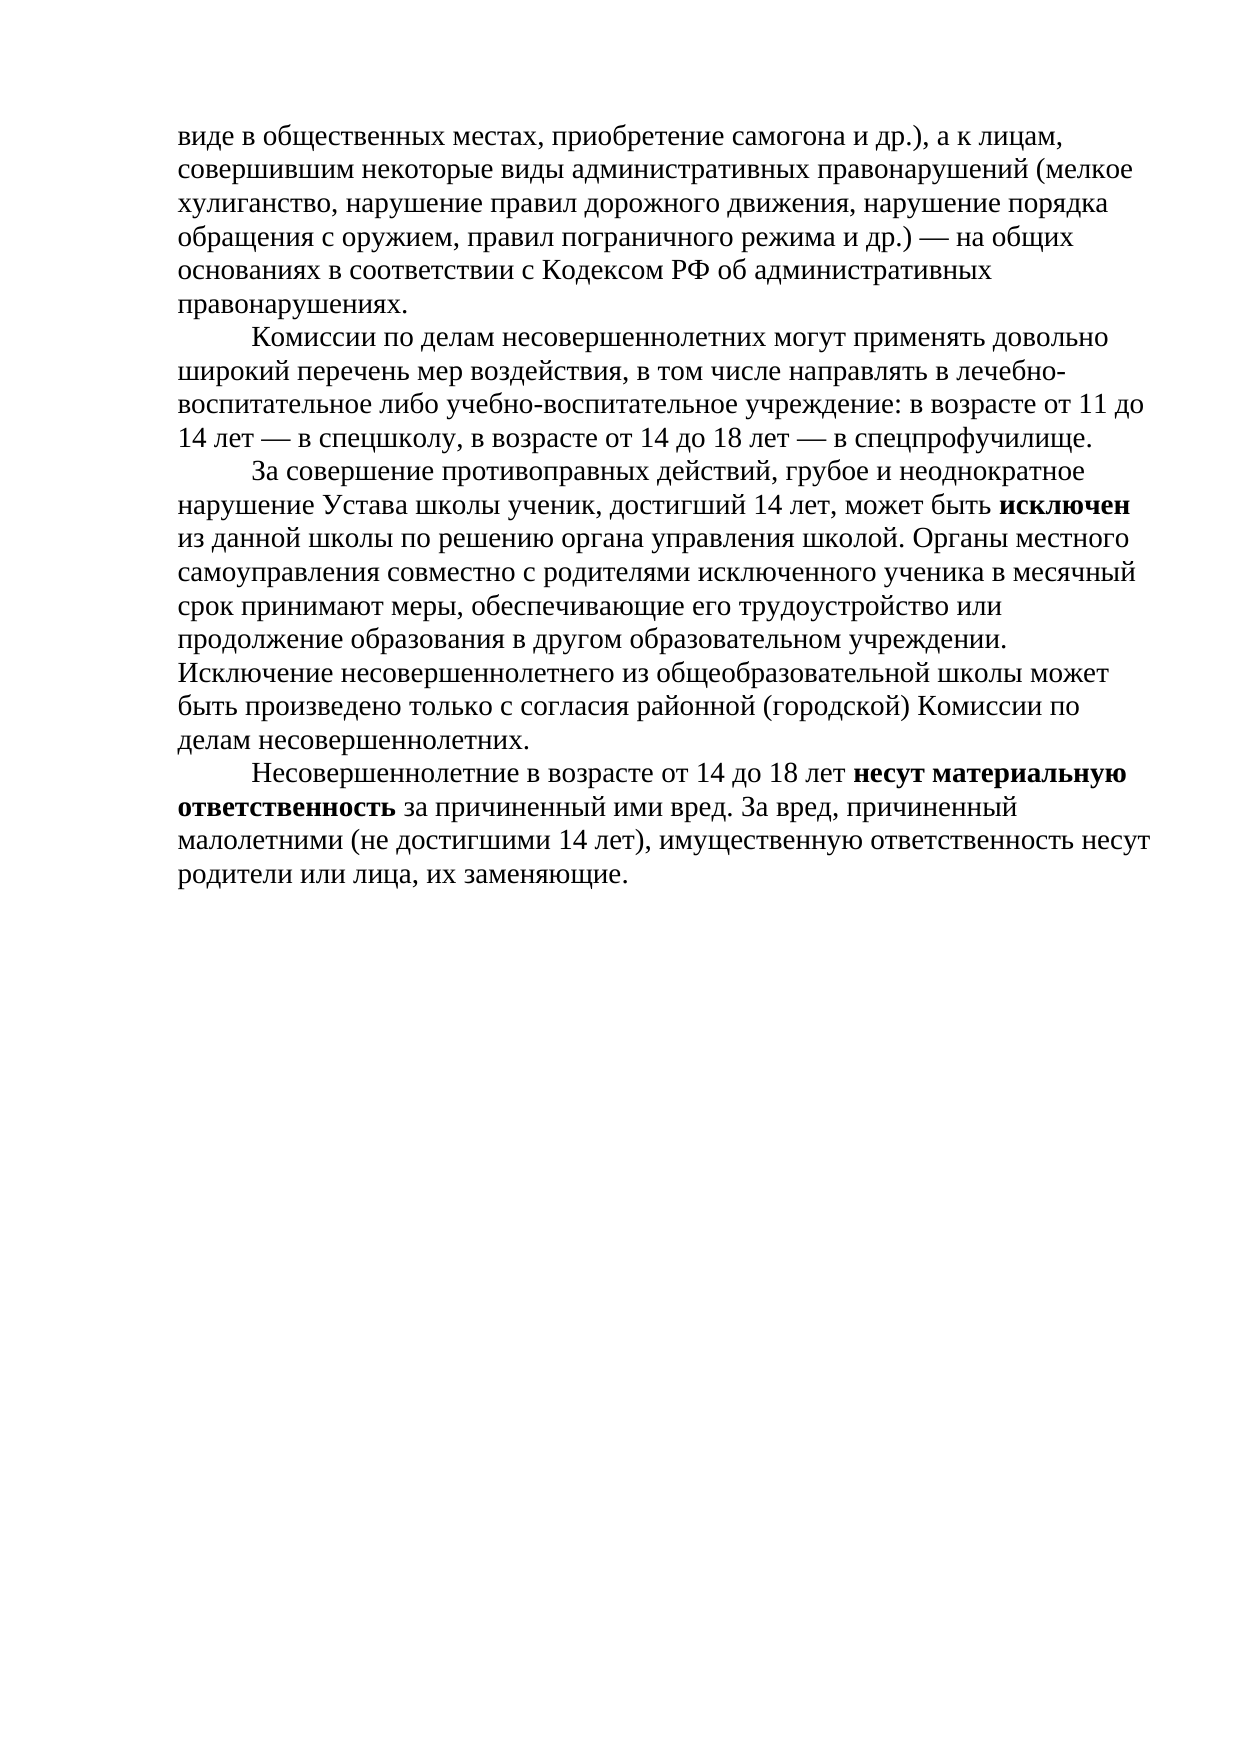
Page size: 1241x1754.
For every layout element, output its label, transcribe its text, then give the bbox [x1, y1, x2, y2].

text Несовершеннолетние в возрасте от 14 до 18 лет несут материальную ответственность за причиненный ими вред. За вред, причиненный малолетними (не достигшими 14 лет), имущественную ответственность несут родители или лица, их заменяющие. [177, 755, 1152, 889]
text Комиссии по делам несовершеннолетних могут применять довольно широкий перечень мер воздействия, в том числе направлять в лечебно-воспитательное либо учебно-воспитательное учреждение: в возрасте от 11 до 14 лет — в спецшколу, в возрасте от 14 до 18 лет — в спецпрофучилище. [177, 319, 1152, 453]
text За совершение противоправных действий, грубое и неоднократное нарушение Устава школы ученик, достигший 14 лет, может быть исключен из данной школы по решению органа управления школой. Органы местного самоуправления совместно с родителями исключенного ученика в месячный срок принимают меры, обеспечивающие его трудоустройство или продолжение образования в другом образовательном учреждении. Исключение несовершеннолетнего из общеобразовательной школы может быть произведено только с согласия районной (городской) Комиссии по делам несовершеннолетних. [177, 453, 1152, 755]
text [177, 118, 1152, 319]
